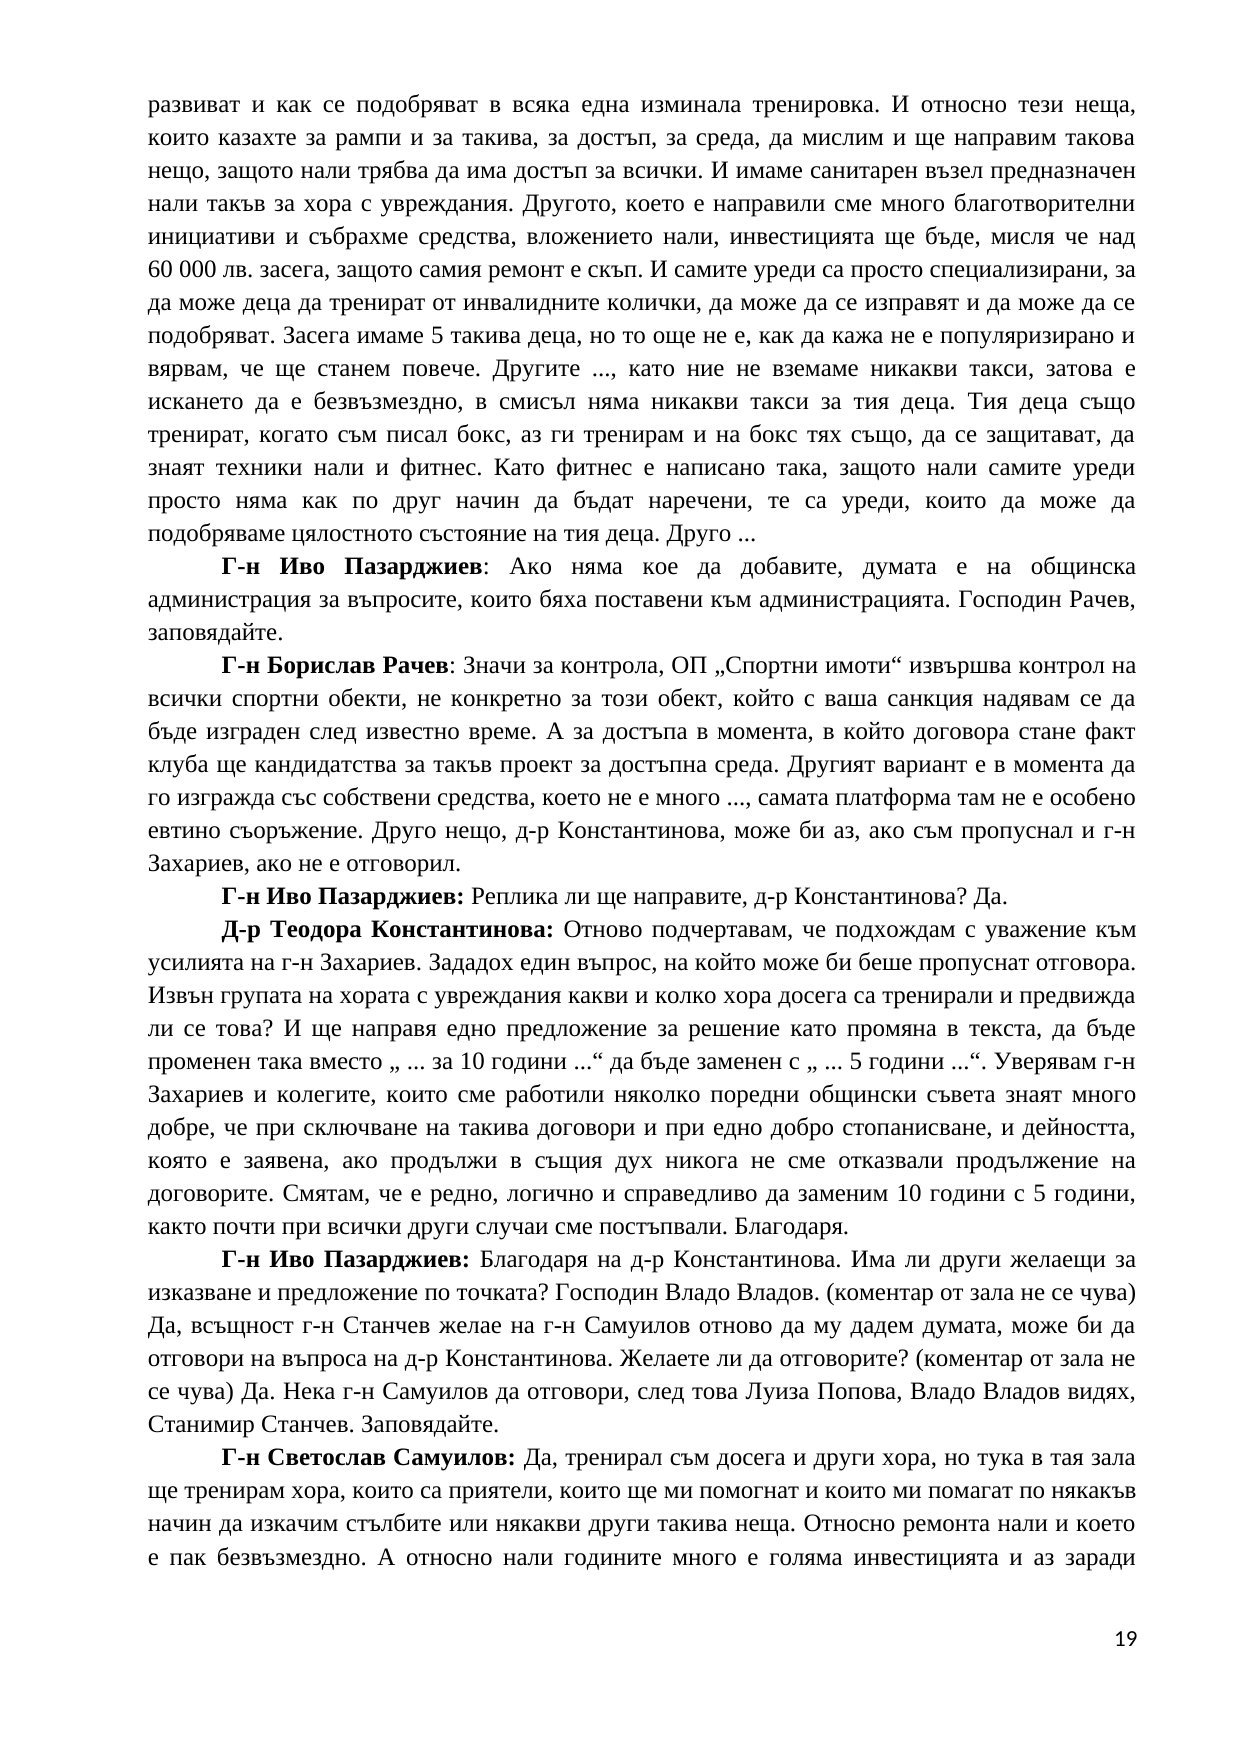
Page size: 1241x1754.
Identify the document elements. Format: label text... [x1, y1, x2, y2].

text Г-н Иво Пазарджиев: Реплика ли ще направите, д-р Константинова? Да. [148, 881, 1137, 910]
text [148, 1442, 1137, 1570]
text Г-н Борислав Рачев: Значи за контрола, ОП „Спортни имоти“ извършва контрол на всички спортни обекти, не конкретно за този обект, който с ваша санкция надявам се да бъде изграден след известно време. А за достъпа в момента, в който договора стане факт клуба ще кандидатства за такъв проект за достъпна среда. Другият вариант е в момента да го изгражда със собствени средства, което не е много ..., самата платформа там не е особено евтино съоръжение. Друго нещо, д-р Константинова, може би аз, ако съм пропуснал и г-н Захариев, ако не е отговорил. [148, 650, 1137, 877]
text Г-н Иво Пазарджиев: Благодаря на д-р Константинова. Има ли други желаещи за изказване и предложение по точката? Господин Владо Владов. (коментар от зала не се чува) Да, всъщност г-н Станчев желае на г-н Самуилов отново да му дадем думата, може би да отговори на въпроса на д-р Константинова. Желаете ли да отговорите? (коментар от зала не се чува) Да. Нека г-н Самуилов да отговори, след това Луиза Попова, Владо Владов видях, Станимир Станчев. Заповядайте. [148, 1244, 1137, 1438]
text Д-р Теодора Константинова: Отново подчертавам, че подхождам с уважение към усилията на г-н Захариев. Зададох един въпрос, на който може би беше пропуснат отговора. Извън групата на хората с увреждания какви и колко хора досега са тренирали и предвижда ли се това? И ще направя едно предложение за решение като промяна в текста, да бъде променен така вместо „ ... за 10 години ...“ да бъде заменен с „ ... 5 години ...“. Уверявам г-н Захариев и колегите, които сме работили няколко поредни общински съвета знаят много добре, че при сключване на такива договори и при едно добро стопанисване, и дейността, която е заявена, ако продължи в същия дух никога не сме отказвали продължение на договорите. Смятам, че е редно, логично и справедливо да заменим 10 години с 5 години, както почти при всички други случаи сме постъпвали. Благодаря. [148, 914, 1137, 1240]
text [148, 89, 1137, 547]
text Г-н Иво Пазарджиев: Ако няма кое да добавите, думата е на общинска администрация за въпросите, които бяха поставени към администрацията. Господин Рачев, заповядайте. [148, 551, 1137, 646]
